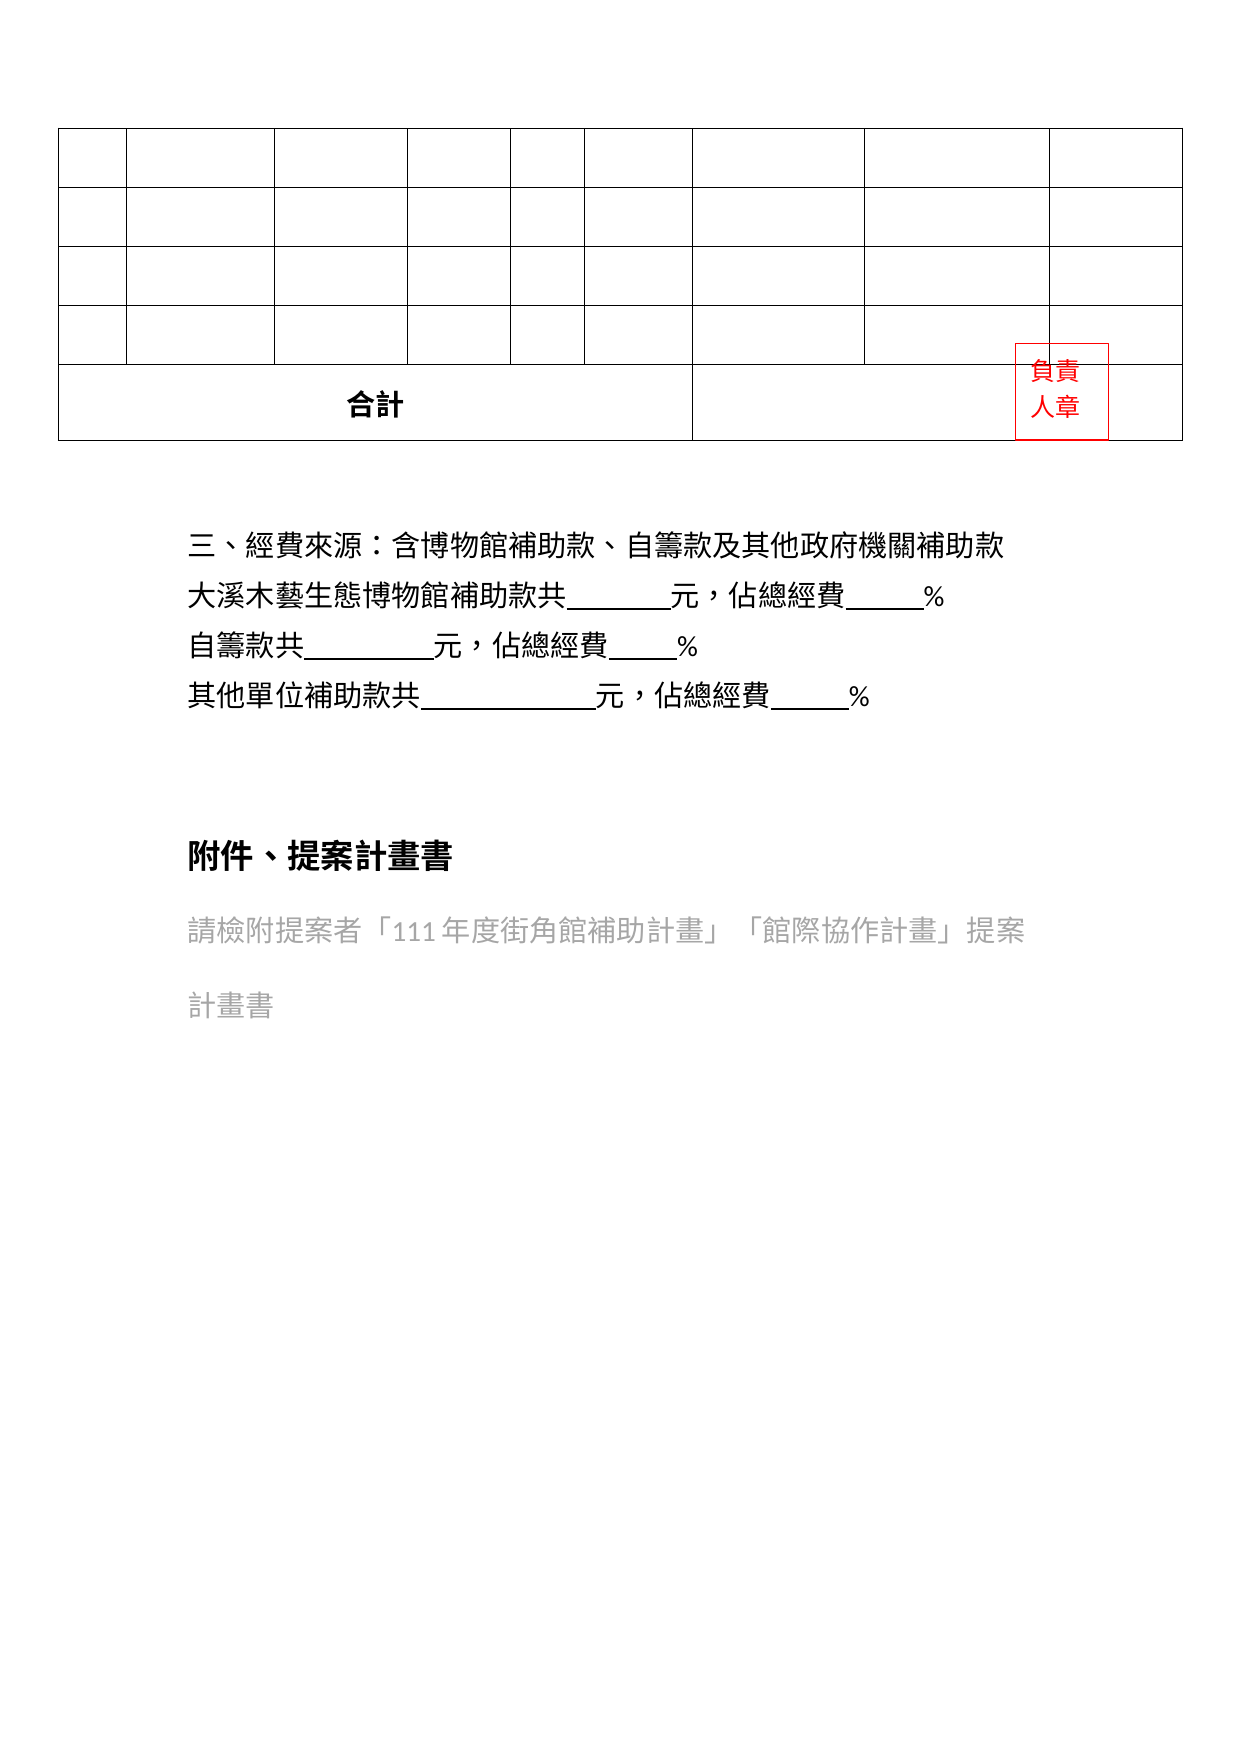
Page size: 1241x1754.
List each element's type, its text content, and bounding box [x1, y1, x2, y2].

table_cell [275, 306, 407, 364]
table_cell [511, 306, 584, 364]
table_cell [865, 129, 1049, 187]
table_cell [693, 188, 864, 246]
table_cell [408, 306, 510, 364]
table_cell [408, 129, 510, 187]
table_cell [693, 306, 864, 364]
table_cell [1050, 306, 1182, 364]
table_cell [127, 188, 274, 246]
text 三、經費來源：含博物館補助款、自籌款及其他政府機關補助款 [187, 516, 1053, 566]
table_cell [585, 188, 692, 246]
table_cell [127, 306, 274, 364]
table_cell [59, 247, 126, 305]
table_cell [693, 247, 864, 305]
table_cell [275, 247, 407, 305]
text 其他單位補助款共 元，佔總經費 % [187, 666, 1053, 716]
table_cell [865, 306, 1049, 364]
table_cell [1109, 365, 1182, 440]
table_cell 合計 [59, 365, 692, 440]
table_cell [1050, 247, 1182, 305]
table_cell [865, 188, 1049, 246]
table_cell [408, 247, 510, 305]
text 附件、提案計畫書 [187, 816, 1053, 891]
table_cell [693, 129, 864, 187]
table_cell [59, 306, 126, 364]
text 大溪木藝生態博物館補助款共 元，佔總經費 % [187, 566, 1053, 616]
table_cell [585, 129, 692, 187]
table_cell [865, 247, 1049, 305]
table_cell [511, 129, 584, 187]
table_cell [1016, 365, 1108, 439]
table_cell [585, 247, 692, 305]
table_cell [275, 188, 407, 246]
table_cell [585, 306, 692, 364]
table_cell [511, 188, 584, 246]
table_cell [693, 365, 1015, 440]
table_cell [275, 129, 407, 187]
text 請檢附提案者「111年度街角館補助計畫」「館際協作計畫」提案計畫書 [187, 891, 1053, 1041]
table_cell [127, 129, 274, 187]
table_cell [127, 247, 274, 305]
table_cell [408, 188, 510, 246]
table_cell [511, 247, 584, 305]
table_cell [1050, 188, 1182, 246]
table_cell [59, 129, 126, 187]
table_cell [59, 188, 126, 246]
table_cell [1050, 129, 1182, 187]
text 自籌款共 元，佔總經費 % [187, 616, 1053, 666]
